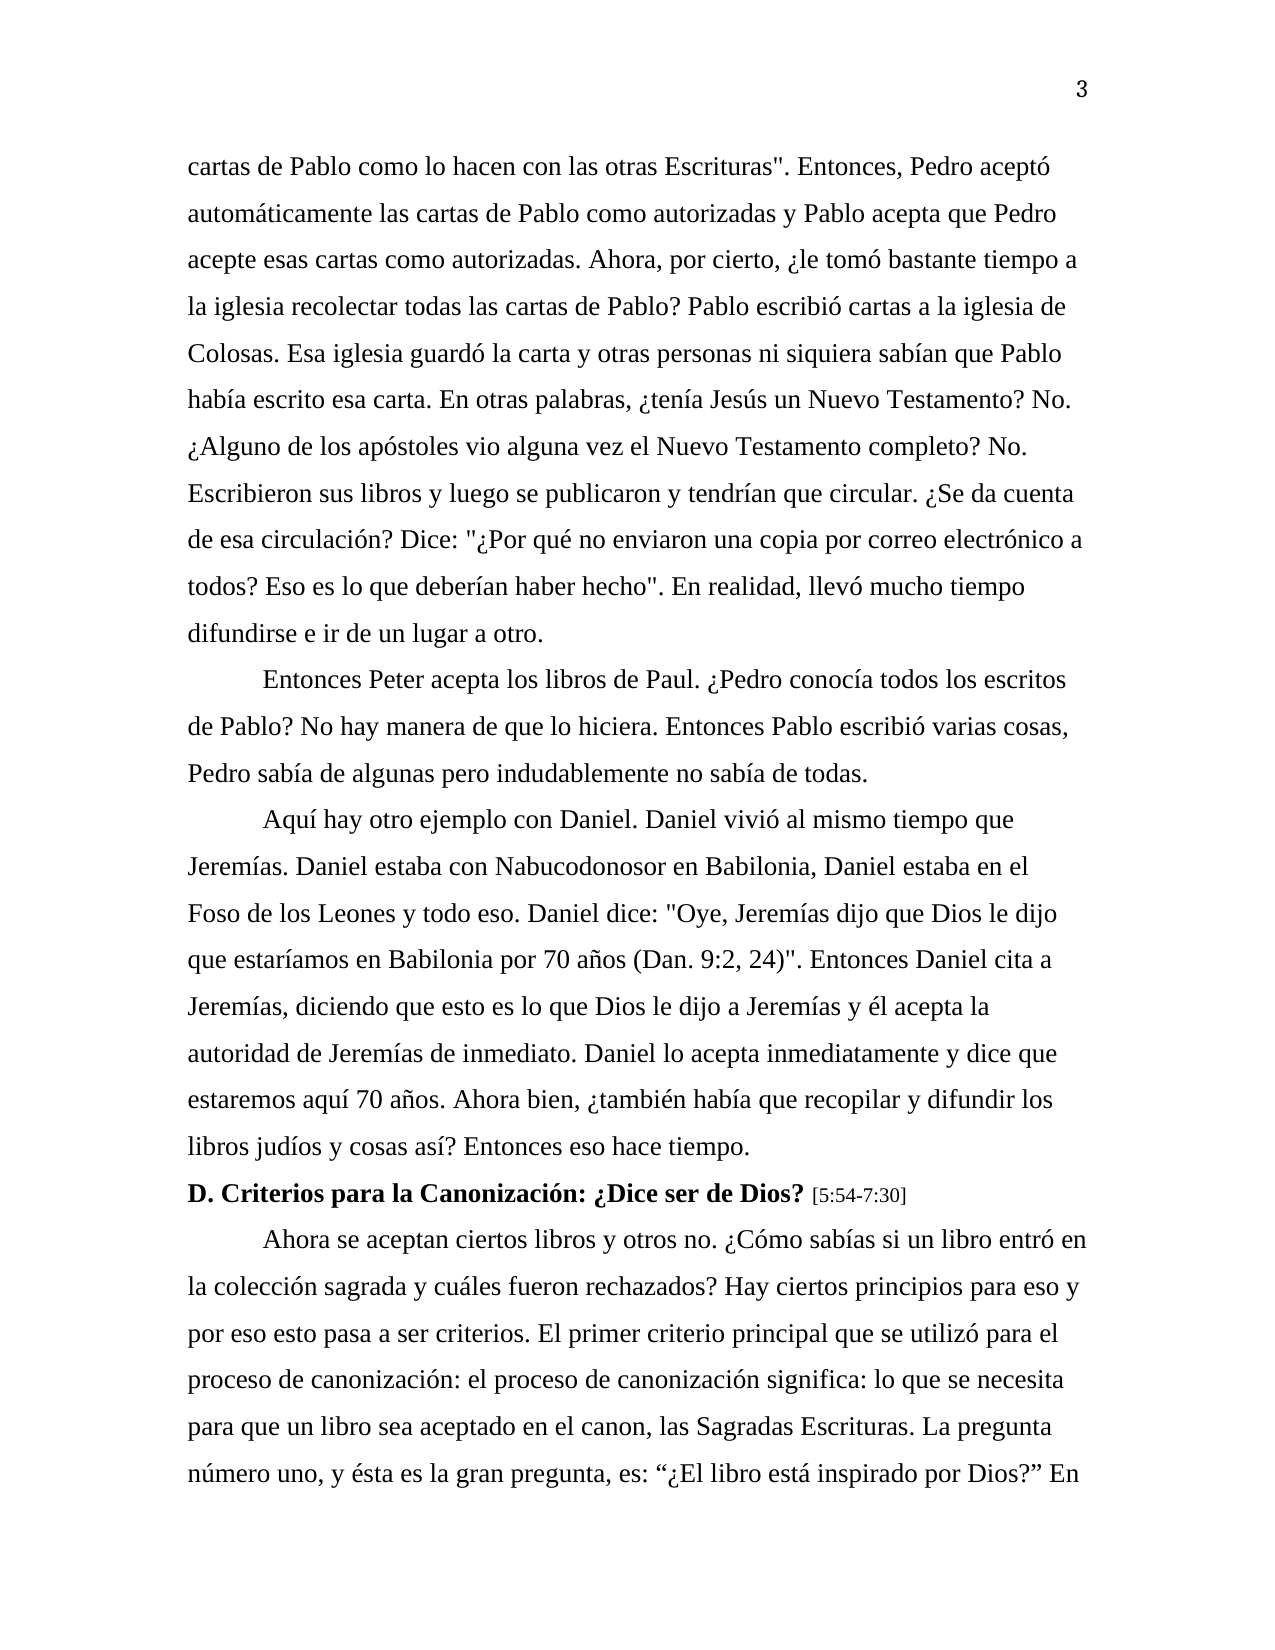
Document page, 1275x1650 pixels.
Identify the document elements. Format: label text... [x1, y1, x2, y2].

text Entonces Peter acepta los libros de Paul. ¿Pedro conocía todos los escritos de Pablo? No hay manera de que lo hiciera. Entonces Pablo escribió varias cosas, Pedro sabía de algunas pero indudablemente no sabía de todas. [187, 663, 1087, 788]
text D. Criterios para la Canonización: ¿Dice ser de Dios? [5:54-7:30] [187, 1177, 1087, 1208]
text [187, 150, 1087, 648]
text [187, 1223, 1087, 1488]
text Aquí hay otro ejemplo con Daniel. Daniel vivió al mismo tiempo que Jeremías. Daniel estaba con Nabucodonosor en Babilonia, Daniel estaba en el Foso de los Leones y todo eso. Daniel dice: "Oye, Jeremías dijo que Dios le dijo que estaríamos en Babilonia por 70 años (Dan. 9:2, 24)". Entonces Daniel cita a Jeremías, diciendo que esto es lo que Dios le dijo a Jeremías y él acepta la autoridad de Jeremías de inmediato. Daniel lo acepta inmediatamente y dice que estaremos aquí 70 años. Ahora bien, ¿también había que recopilar y difundir los libros judíos y cosas así? Entonces eso hace tiempo. [187, 803, 1087, 1161]
